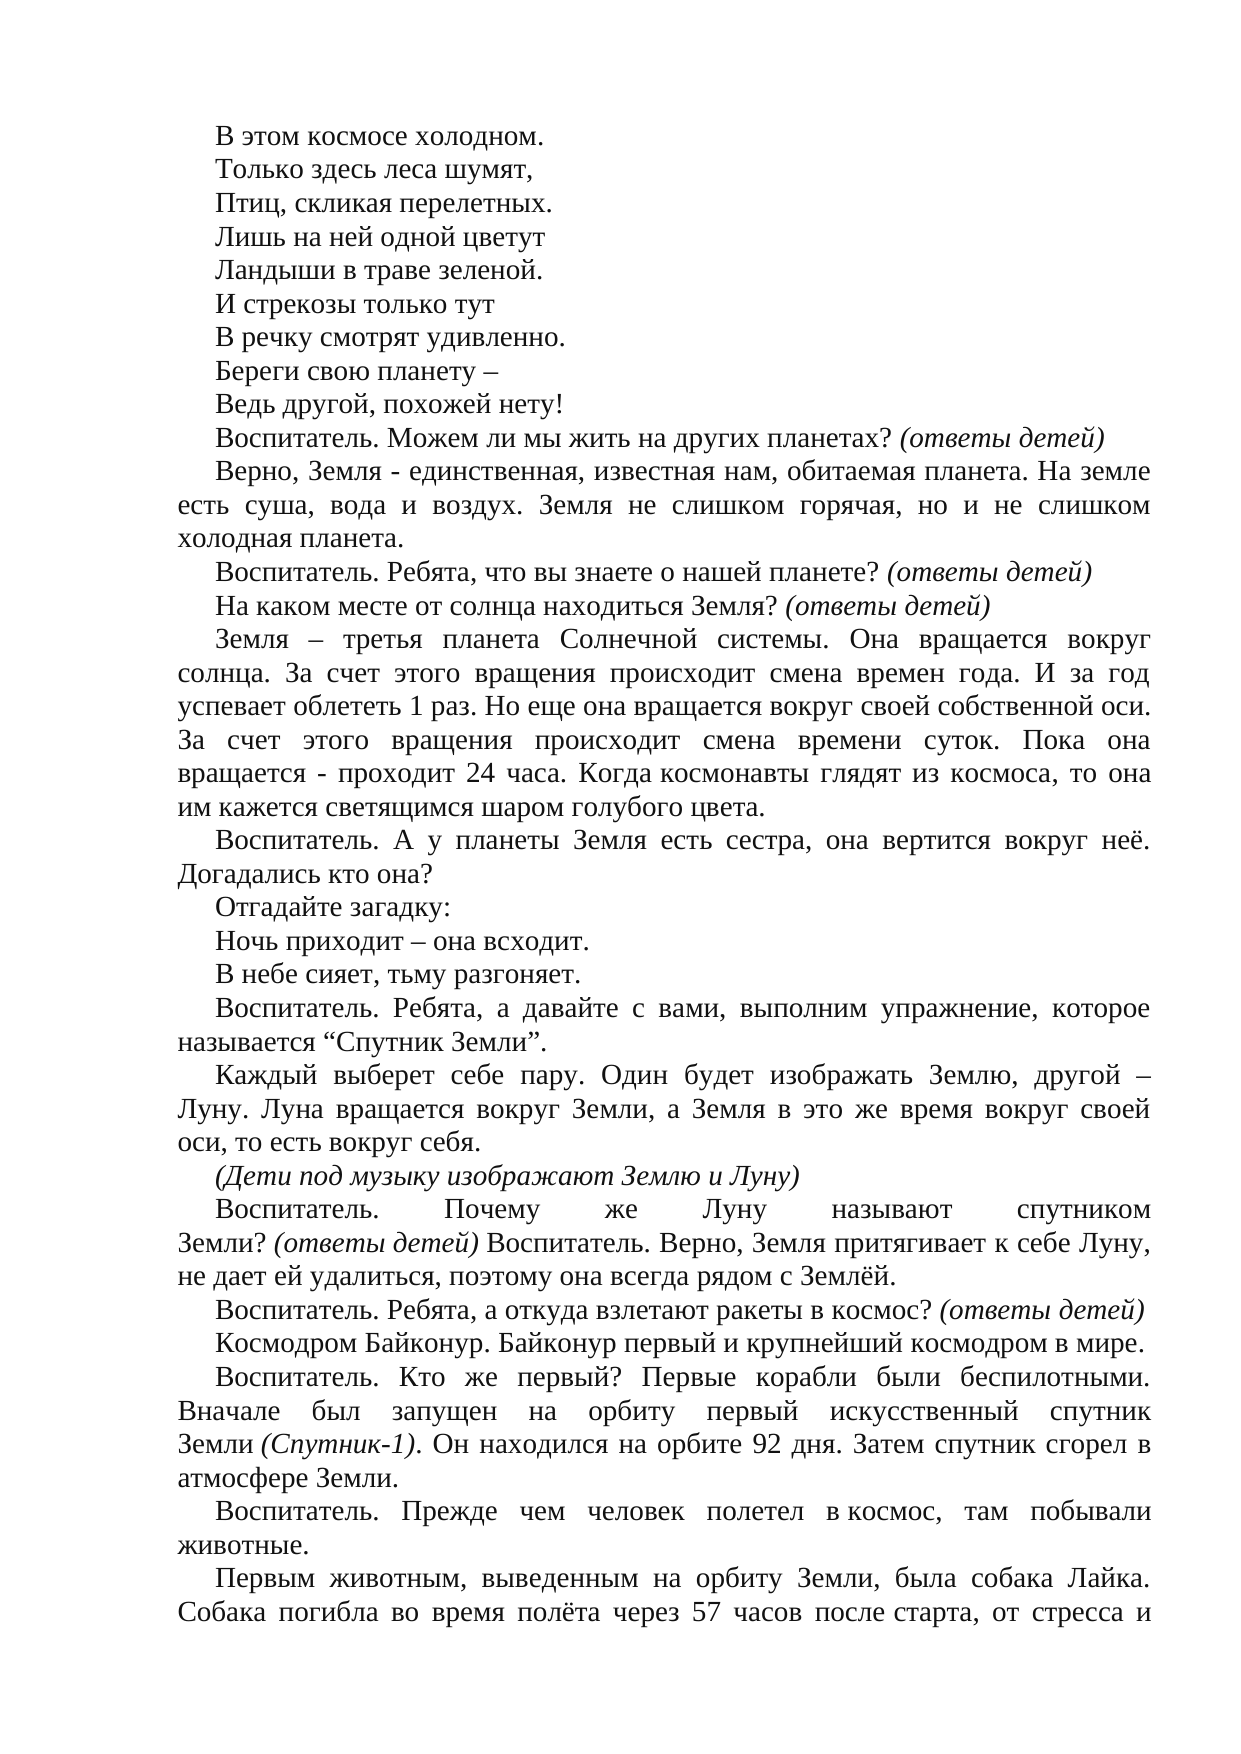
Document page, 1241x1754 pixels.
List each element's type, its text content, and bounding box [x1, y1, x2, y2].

text Воспитатель. Ребята, а давайте с вами, выполним упражнение, которое называется “Спутник Земли”. [177, 990, 1152, 1057]
text Только здесь леса шумят, [177, 152, 1152, 185]
text Ведь другой, похожей нету! [177, 386, 1152, 420]
text Космодром Байконур. Байконур первый и крупнейший космодром в мире. [177, 1326, 1152, 1359]
text Воспитатель. Можем ли мы жить на других планетах? (ответы детей) [177, 420, 1152, 453]
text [177, 1560, 1152, 1627]
text Ландыши в траве зеленой. [177, 252, 1152, 286]
text В небе сияет, тьму разгоняет. [177, 957, 1152, 990]
text Лишь на ней одной цветут [177, 219, 1152, 252]
text Каждый выберет себе пару. Один будет изображать Землю, другой – Луну. Луна вращается вокруг Земли, а Земля в это же время вокруг своей оси, то есть вокруг себя. [177, 1057, 1152, 1158]
text Береги свою планету – [177, 353, 1152, 386]
text Ночь приходит – она всходит. [177, 923, 1152, 957]
text Воспитатель. А у планеты Земля есть сестра, она вертится вокруг неё. Догадались кто она? [177, 822, 1152, 889]
text И стрекозы только тут [177, 286, 1152, 319]
text Воспитатель. Ребята, что вы знаете о нашей планете? (ответы детей) [177, 554, 1152, 588]
text На каком месте от солнца находиться Земля? (ответы детей) [177, 588, 1152, 621]
text В речку смотрят удивленно. [177, 319, 1152, 353]
text Отгадайте загадку: [177, 889, 1152, 923]
text Птиц, скликая перелетных. [177, 185, 1152, 219]
text В этом космосе холодном. [177, 118, 1152, 152]
text Воспитатель. Почему же Луну называют спутником Земли? (ответы детей) Воспитатель. Верно, Земля притягивает к себе Луну, не дает ей удалиться, поэтому она всегда рядом с Землёй. [177, 1191, 1152, 1292]
text (Дети под музыку изображают Землю и Луну) [177, 1158, 1152, 1191]
text Воспитатель. Кто же первый? Первые корабли были беспилотными. Вначале был запущен на орбиту первый искусственный спутник Земли (Спутник-1). Он находился на орбите 92 дня. Затем спутник сгорел в атмосфере Земли. [177, 1359, 1152, 1493]
text Верно, Земля - единственная, известная нам, обитаемая планета. На земле есть суша, вода и воздух. Земля не слишком горячая, но и не слишком холодная планета. [177, 453, 1152, 554]
text Воспитатель. Ребята, а откуда взлетают ракеты в космос? (ответы детей) [177, 1292, 1152, 1326]
text Земля – третья планета Солнечной системы. Она вращается вокруг солнца. За счет этого вращения происходит смена времен года. И за год успевает облететь 1 раз. Но еще она вращается вокруг своей собственной оси. За счет этого вращения происходит смена времени суток. Пока она вращается - проходит 24 часа. Когда космонавты глядят из космоса, то она им кажется светящимся шаром голубого цвета. [177, 621, 1152, 822]
text Воспитатель. Прежде чем человек полетел в космос, там побывали животные. [177, 1493, 1152, 1560]
